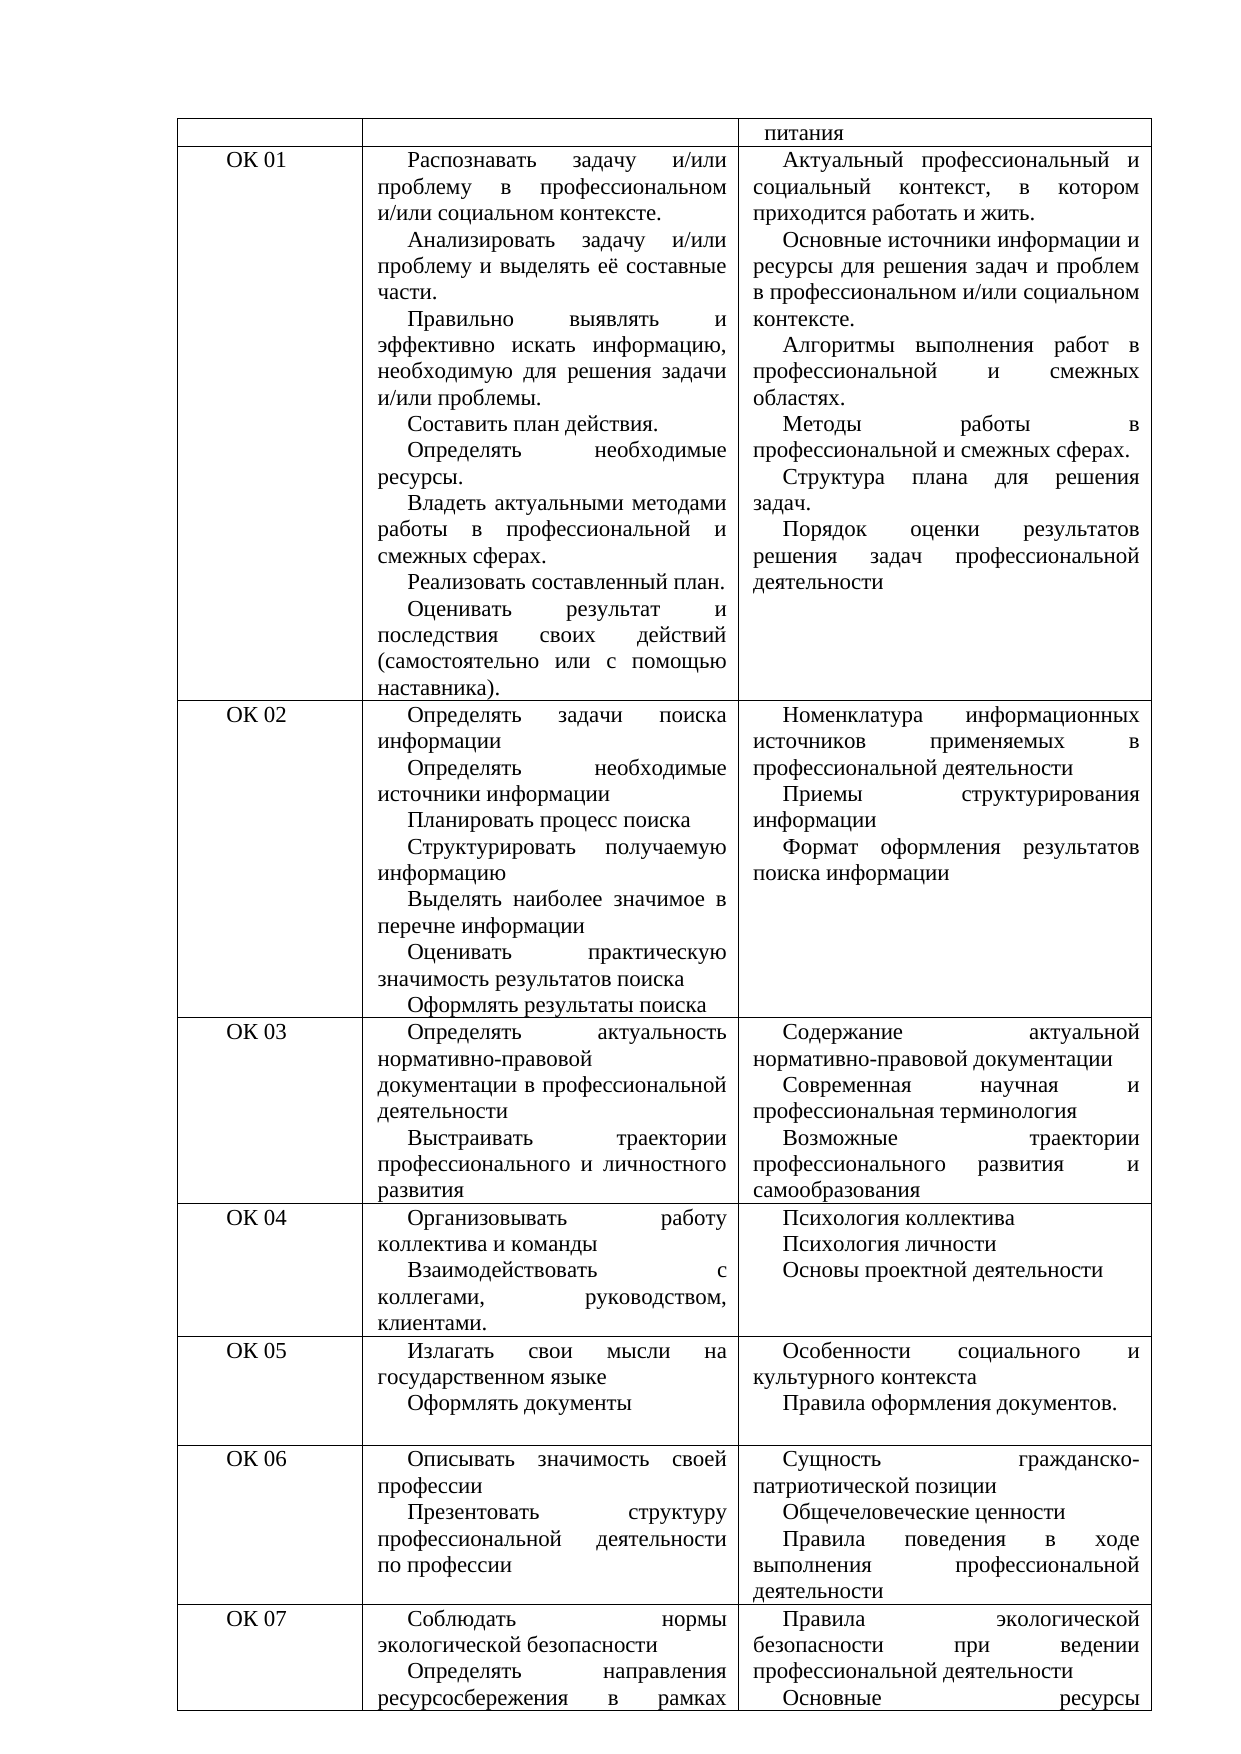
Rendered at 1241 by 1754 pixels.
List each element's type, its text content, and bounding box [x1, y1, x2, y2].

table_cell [363, 119, 738, 146]
table_cell Излагать свои мысли на государственном языке Оформлять документы [363, 1337, 738, 1444]
table_cell Распознавать задачу и/или проблему в профессиональном и/или социальном контексте. Анализировать задачу и/или проблему и выделять её составные части. Правильно выявлять и эффективно искать информацию, необходимую для решения задачи и/или проблемы. Составить план действия. Определять необходимые ресурсы. Владеть актуальными методами работы в профессиональной и смежных сферах. Реализовать составленный план. Оценивать результат и последствия своих действий (самостоятельно или с помощью наставника). [363, 147, 738, 700]
table_cell Описывать значимость своей профессии Презентовать структуру профессиональной деятельности по профессии [363, 1446, 738, 1604]
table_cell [739, 1605, 1151, 1710]
table_cell ОК 06 [178, 1446, 362, 1604]
table_cell Актуальный профессиональный и социальный контекст, в котором приходится работать и жить. Основные источники информации и ресурсы для решения задач и проблем в профессиональном и/или социальном контексте. Алгоритмы выполнения работ в профессиональной и смежных областях. Методы работы в профессиональной и смежных сферах. Структура плана для решения задач. Порядок оценки результатов решения задач профессиональной деятельности [739, 147, 1151, 700]
table_cell Содержание актуальной нормативно-правовой документации Современная научная и профессиональная терминология Возможные траектории профессионального развития и самообразования [739, 1018, 1151, 1203]
table_cell Определять актуальность нормативно-правовой документации в профессиональной деятельности Выстраивать траектории профессионального и личностного развития [363, 1018, 738, 1203]
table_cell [363, 1605, 738, 1710]
table_cell Номенклатура информационных источников применяемых в профессиональной деятельности Приемы структурирования информации Формат оформления результатов поиска информации [739, 701, 1151, 1017]
table_cell Организовывать работу коллектива и команды Взаимодействовать с коллегами, руководством, клиентами. [363, 1204, 738, 1336]
table_cell ОК 02 [178, 701, 362, 1017]
table_cell Сущность гражданско-патриотической позиции Общечеловеческие ценности Правила поведения в ходе выполнения профессиональной деятельности [739, 1446, 1151, 1604]
table_cell ОК 07 [178, 1605, 362, 1710]
table_cell ОК 01 [178, 147, 362, 700]
table_cell Особенности социального и культурного контекста Правила оформления документов. [739, 1337, 1151, 1444]
table_cell ОК 05 [178, 1337, 362, 1444]
table_cell ОК 03 [178, 1018, 362, 1203]
table_cell Определять задачи поиска информации Определять необходимые источники информации Планировать процесс поиска Структурировать получаемую информацию Выделять наиболее значимое в перечне информации Оценивать практическую значимость результатов поиска Оформлять результаты поиска [363, 701, 738, 1017]
table_cell ОК 04 [178, 1204, 362, 1336]
table_cell Психология коллектива Психология личности Основы проектной деятельности [739, 1204, 1151, 1336]
